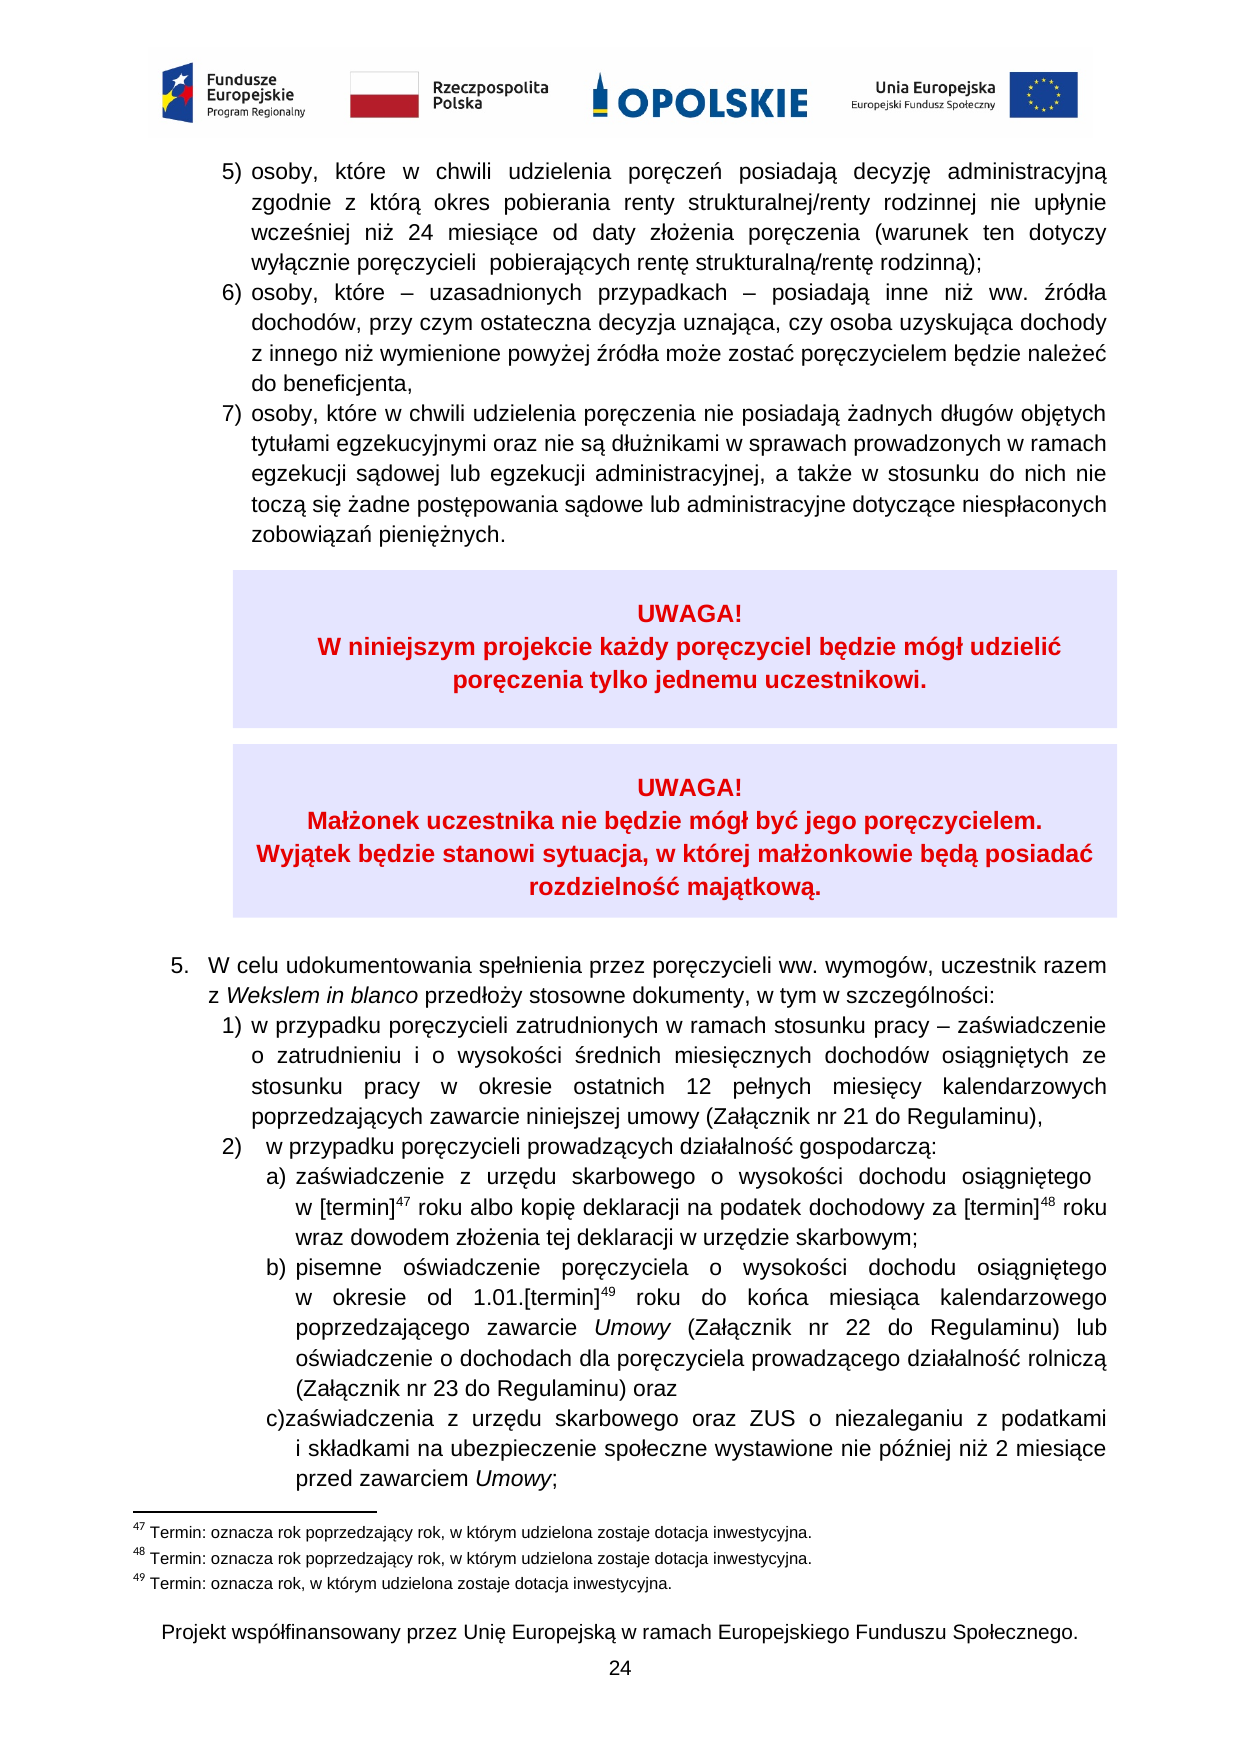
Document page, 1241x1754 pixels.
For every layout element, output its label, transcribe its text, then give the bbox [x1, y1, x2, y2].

list osoby, które w chwili udzielenia poręczeń posiadają decyzję administracyjną zgodnie z którą okres pobierania renty strukturalnej/renty rodzinnej nie upłynie wcześniej niż 24 miesiące od daty złożenia poręczenia (warunek ten dotyczy wyłącznie poręczycieli pobierających rentę strukturalną/rentę rodzinną); [222, 158, 1107, 275]
list pisemne oświadczenie poręczyciela o wysokości dochodu osiągniętego w okresie od 1.01.[termin] roku do końca miesiąca kalendarzowego poprzedzającego zawarcie Umowy (Załącznik nr 22 do Regulaminu) lub oświadczenie o dochodach dla poręczyciela prowadzącego działalność rolniczą (Załącznik nr 23 do Regulaminu) oraz [266, 1254, 1107, 1401]
list zaświadczenie z urzędu skarbowego o wysokości dochodu osiągniętego w [termin] roku albo kopię deklaracji na podatek dochodowy za [termin] roku wraz dowodem złożenia tej deklaracji w urzędzie skarbowym; [266, 1163, 1107, 1250]
list w przypadku poręczycieli zatrudnionych w ramach stosunku pracy – zaświadczenie o zatrudnieniu i o wysokości średnich miesięcznych dochodów osiągniętych ze stosunku pracy w okresie ostatnich 12 pełnych miesięcy kalendarzowych poprzedzających zawarcie niniejszej umowy (Załącznik nr 21 do Regulaminu), [222, 1012, 1107, 1129]
list W celu udokumentowania spełnienia przez poręczycieli ww. wymogów, uczestnik razem z Wekslem in blanco przedłoży stosowne dokumenty, w tym w szczególności: [170, 952, 1107, 1008]
picture [147, 47, 1093, 138]
list zaświadczenia z urzędu skarbowego oraz ZUS o niezaleganiu z podatkami i składkami na ubezpieczenie społeczne wystawione nie później niż 2 miesiące przed zawarciem Umowy; [266, 1405, 1107, 1492]
list w przypadku poręczycieli prowadzących działalność gospodarczą: [222, 1133, 1107, 1159]
list osoby, które – uzasadnionych przypadkach – posiadają inne niż ww. źródła dochodów, przy czym ostateczna decyzja uznająca, czy osoba uzyskująca dochody z innego niż wymienione powyżej źródła może zostać poręczycielem będzie należeć do beneficjenta, [222, 279, 1107, 396]
list osoby, które w chwili udzielenia poręczenia nie posiadają żadnych długów objętych tytułami egzekucyjnymi oraz nie są dłużnikami w sprawach prowadzonych w ramach egzekucji sądowej lub egzekucji administracyjnej, a także w stosunku do nich nie toczą się żadne postępowania sądowe lub administracyjne dotyczące niespłaconych zobowiązań pieniężnych. [222, 400, 1107, 547]
